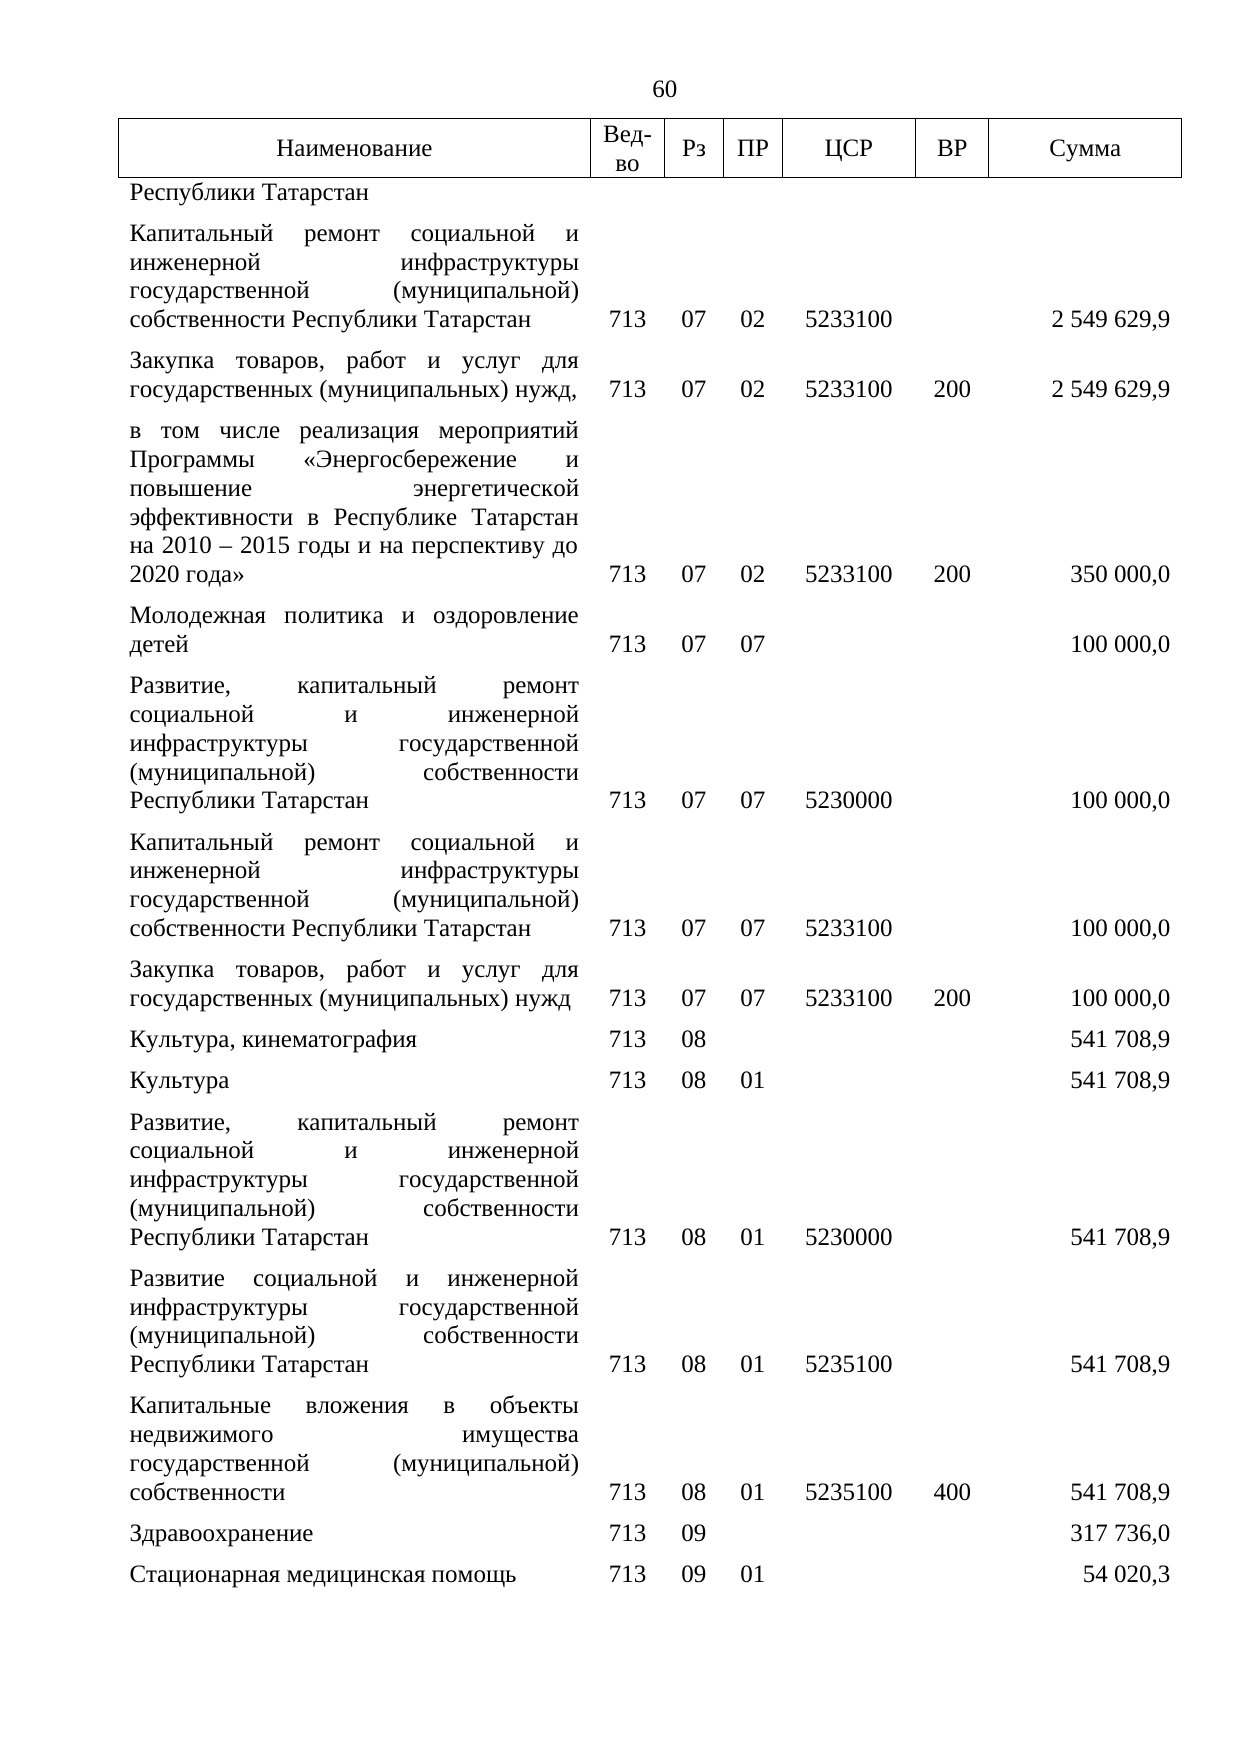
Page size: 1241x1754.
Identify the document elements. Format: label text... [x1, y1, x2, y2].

table_header ПР [724, 119, 782, 177]
table_header Вед-во [591, 119, 664, 177]
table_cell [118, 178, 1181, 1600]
table_header Наименование [119, 119, 590, 177]
table_header ЦСР [783, 119, 915, 177]
table_header ВР [916, 119, 988, 177]
table_header Сумма [989, 119, 1181, 177]
table_header Рз [665, 119, 723, 177]
